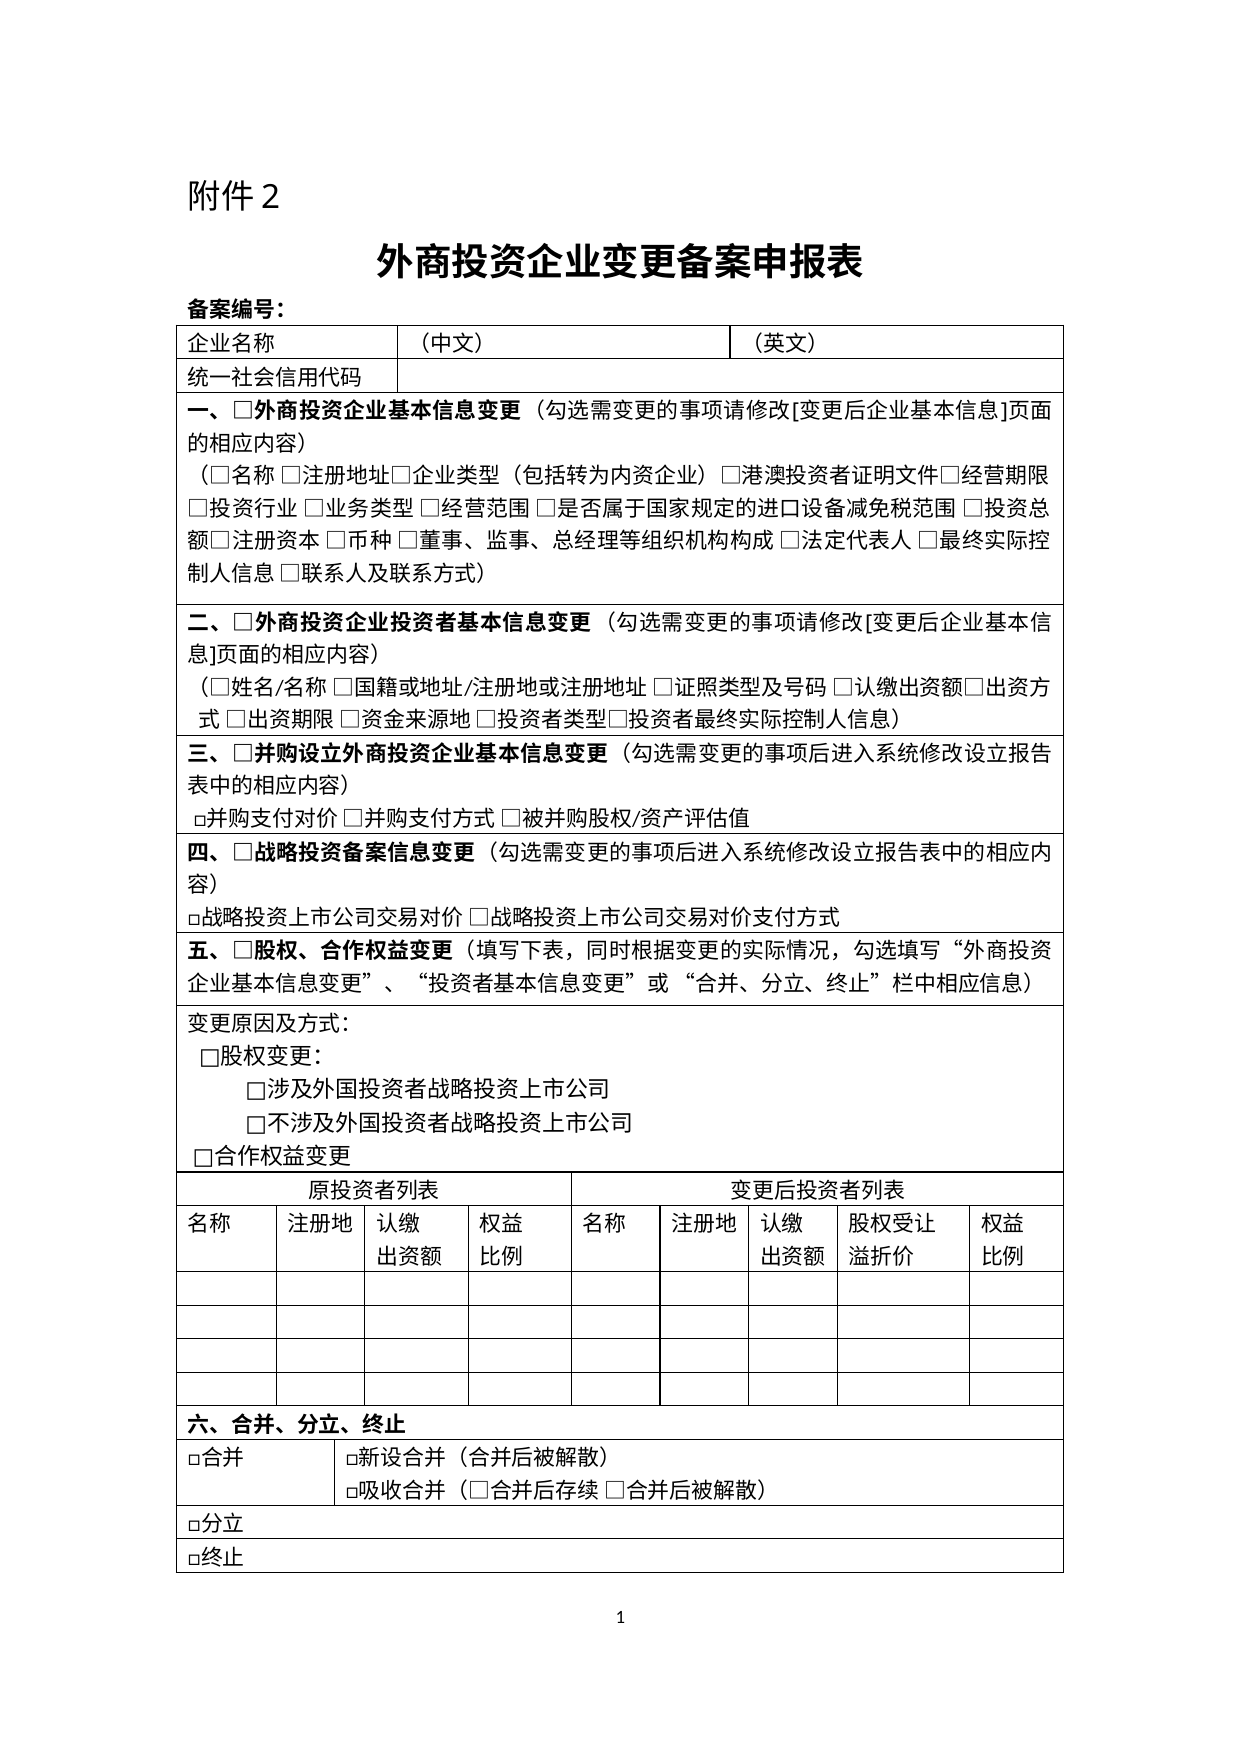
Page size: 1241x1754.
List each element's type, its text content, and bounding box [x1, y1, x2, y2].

table_cell 变更后投资者列表 [572, 1173, 1063, 1205]
table_cell □新设合并（合并后被解散） □吸收合并（□合并后存续 □合并后被解散） [335, 1440, 1063, 1505]
table_cell [970, 1272, 1063, 1304]
table_cell 三、□并购设立外商投资企业基本信息变更（勾选需变更的事项后进入系统修改设立报告表中的相应内容） □并购支付对价 □并购支付方式 □被并购股权/资产评估值 [177, 736, 1063, 833]
table_cell [572, 1339, 659, 1372]
table_cell 注册地 [661, 1206, 748, 1271]
table_cell [469, 1306, 571, 1338]
table_cell [661, 1272, 748, 1304]
table_cell □终止 [177, 1539, 1063, 1572]
table_cell [365, 1339, 468, 1372]
table_cell [838, 1339, 969, 1372]
table_cell [365, 1306, 468, 1338]
table_cell 变更原因及方式： □股权变更： □涉及外国投资者战略投资上市公司 □不涉及外国投资者战略投资上市公司 □合作权益变更 [177, 1006, 1063, 1171]
table_cell [398, 359, 1063, 392]
table_cell [469, 1272, 571, 1304]
table_cell 注册地 [277, 1206, 364, 1271]
table_cell [970, 1373, 1063, 1405]
table_cell [572, 1306, 659, 1338]
table_cell 认缴 出资额 [749, 1206, 837, 1271]
table_cell [277, 1339, 364, 1372]
table_cell [365, 1373, 468, 1405]
table_cell [661, 1339, 748, 1372]
table_cell [572, 1272, 659, 1304]
table_cell [661, 1306, 748, 1338]
table_cell 认缴 出资额 [365, 1206, 468, 1271]
table_header （英文） [731, 326, 1063, 358]
text 外商投资企业变更备案申报表 [187, 227, 1053, 292]
table_cell □分立 [177, 1506, 1063, 1538]
table_cell [572, 1373, 659, 1405]
table_cell 五、□股权、合作权益变更（填写下表，同时根据变更的实际情况，勾选填写“外商投资企业基本信息变更”、“投资者基本信息变更”或 “合并、分立、终止”栏中相应信息） [177, 933, 1063, 1005]
table_cell 权益 比例 [469, 1206, 571, 1271]
table_cell [749, 1339, 837, 1372]
table_cell [277, 1373, 364, 1405]
table_cell [177, 1373, 276, 1405]
table_cell 一、□外商投资企业基本信息变更（勾选需变更的事项请修改[变更后企业基本信息]页面的相应内容） （□名称 □注册地址□企业类型（包括转为内资企业）□港澳投资者证明文件□经营期限 □投资行业 □业务类型 □经营范围 □是否属于国家规定的进口设备减免税范围 □投资总额□注册资本 □币种 □董事、监事、总经理等组织机构构成 □法定代表人 □最终实际控制人信息 □联系人及联系方式） [177, 393, 1063, 603]
table_cell [970, 1339, 1063, 1372]
table_cell 四、□战略投资备案信息变更（勾选需变更的事项后进入系统修改设立报告表中的相应内容） □战略投资上市公司交易对价 □战略投资上市公司交易对价支付方式 [177, 834, 1063, 932]
table_cell 六、合并、分立、终止 [177, 1406, 1063, 1439]
table_cell 原投资者列表 [177, 1173, 571, 1205]
table_cell 名称 [572, 1206, 659, 1271]
table_cell 名称 [177, 1206, 276, 1271]
table_cell [277, 1272, 364, 1304]
table_cell 统一社会信用代码 [177, 359, 397, 392]
table_cell □合并 [177, 1440, 334, 1505]
table_cell [365, 1272, 468, 1304]
table_cell [749, 1373, 837, 1405]
table_cell [177, 1339, 276, 1372]
table_cell [177, 1272, 276, 1304]
table_header 企业名称 [177, 326, 397, 358]
table_cell [838, 1373, 969, 1405]
table_cell [277, 1306, 364, 1338]
text 附件2 [187, 162, 1053, 227]
table_cell [838, 1272, 969, 1304]
table_cell [970, 1306, 1063, 1338]
table_cell [469, 1339, 571, 1372]
text 备案编号： [187, 292, 1053, 324]
table_cell [469, 1373, 571, 1405]
table_header （中文） [398, 326, 729, 358]
table_cell 权益 比例 [970, 1206, 1063, 1271]
table_cell [749, 1306, 837, 1338]
table_cell 二、□外商投资企业投资者基本信息变更（勾选需变更的事项请修改[变更后企业基本信息]页面的相应内容） （□姓名/名称 □国籍或地址/注册地或注册地址 □证照类型及号码 □认缴出资额□出资方式 □出资期限 □资金来源地 □投资者类型□投资者最终实际控制人信息） [177, 605, 1063, 734]
table_cell [177, 1306, 276, 1338]
table_cell [661, 1373, 748, 1405]
table_cell [838, 1306, 969, 1338]
table_cell [749, 1272, 837, 1304]
table_cell 股权受让 溢折价 [838, 1206, 969, 1271]
